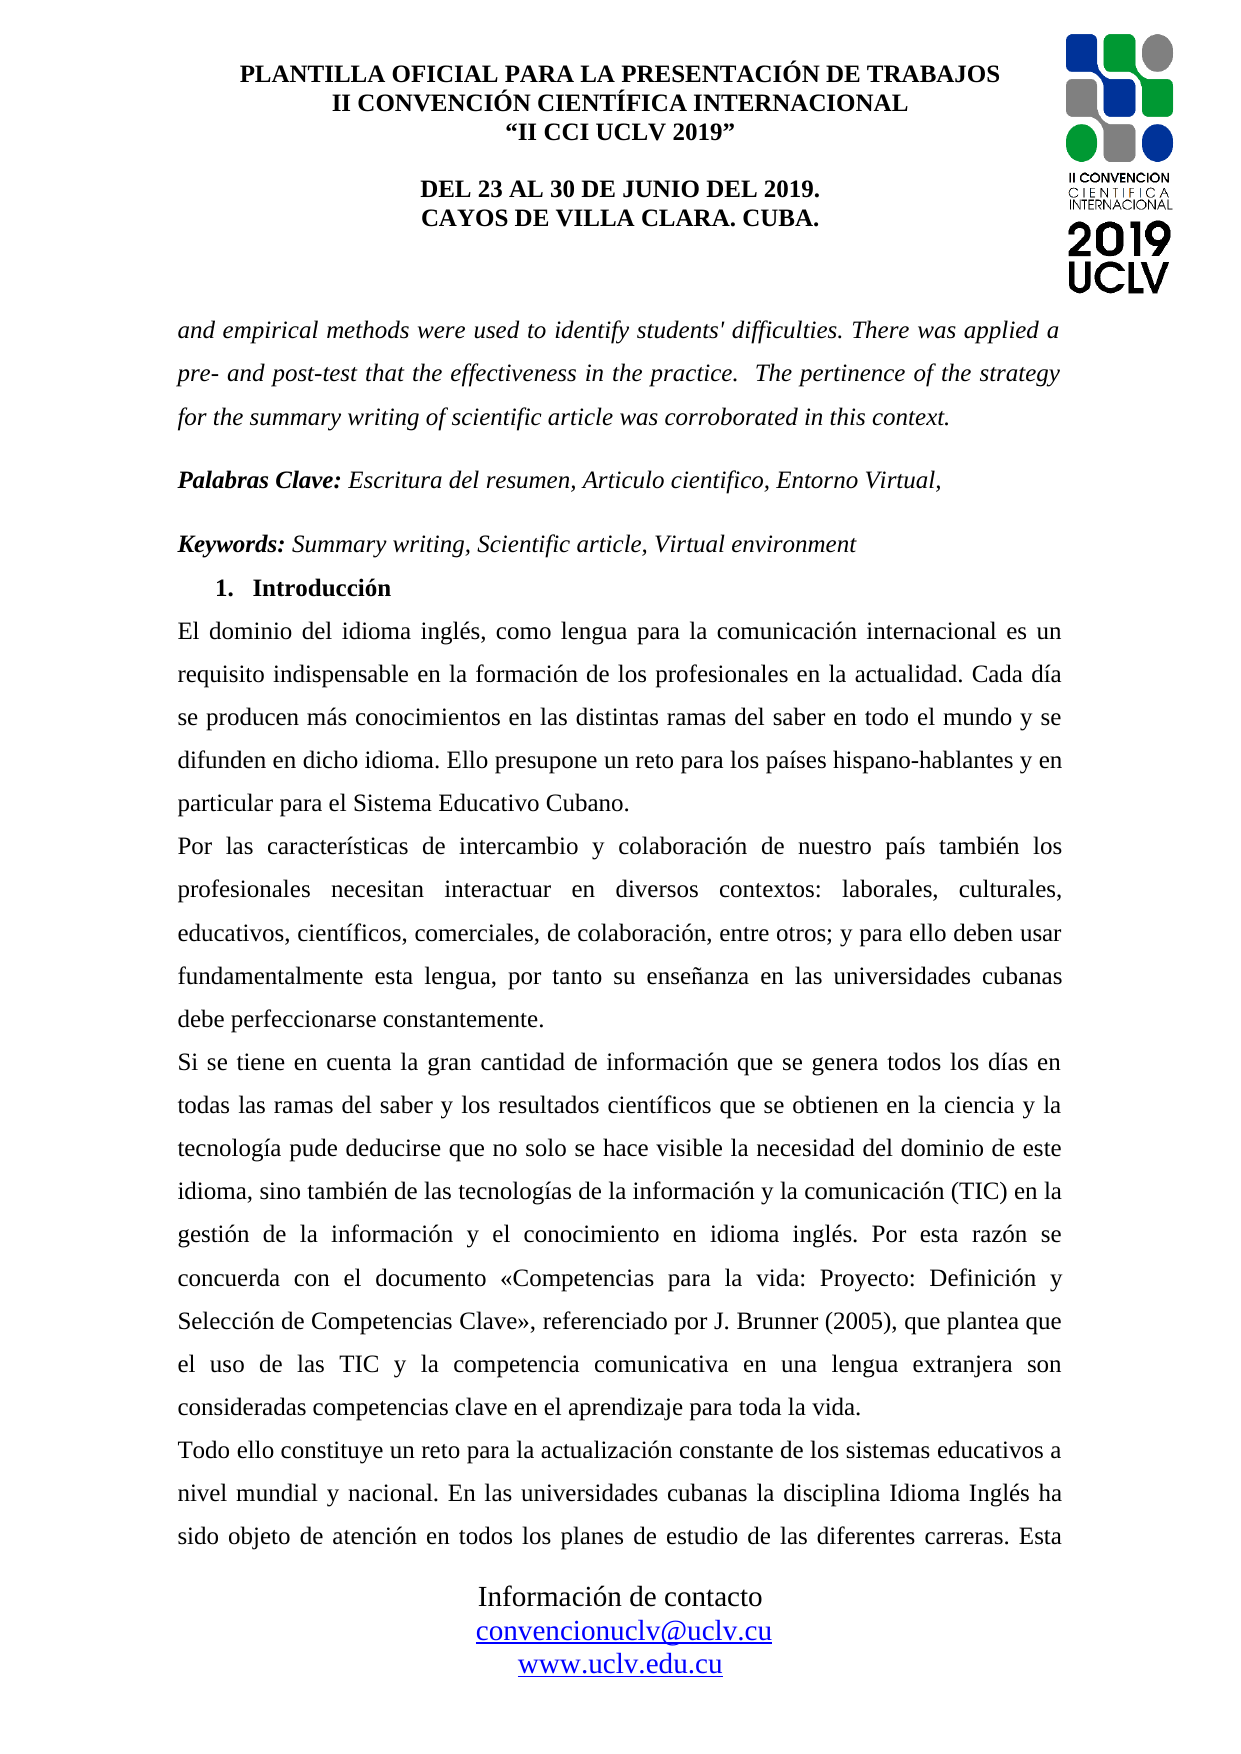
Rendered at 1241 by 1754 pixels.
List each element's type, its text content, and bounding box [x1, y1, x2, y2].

text Palabras Clave: Escritura del resumen, Articulo cientifico, Entorno Virtual, [177, 466, 1063, 494]
text El dominio del idioma inglés, como lengua para la comunicación internacional es un requisito indispensable en la formación de los profesionales en la actualidad. Cada día se producen más conocimientos en las distintas ramas del saber en todo el mundo y se difunden en dicho idioma. Ello presupone un reto para los países hispano-hablantes y en particular para el Sistema Educativo Cubano. [177, 616, 1063, 817]
picture [1061, 31, 1182, 303]
text Keywords: Summary writing, Scientific article, Virtual environment [177, 529, 1063, 558]
text Si se tiene en cuenta la gran cantidad de información que se genera todos los días en todas las ramas del saber y los resultados científicos que se obtienen en la ciencia y la tecnología pude deducirse que no solo se hace visible la necesidad del dominio de este idioma, sino también de las tecnologías de la información y la comunicación (TIC) en la gestión de la información y el conocimiento en idioma inglés. Por esta razón se concuerda con el documento «Competencias para la vida: Proyecto: Definición y Selección de Competencias Clave», referenciado por J. Brunner (2005), que plantea que el uso de las TIC y la competencia comunicativa en una lengua extranjera son consideradas competencias clave en el aprendizaje para toda la vida. [177, 1047, 1063, 1421]
list Introducción [215, 573, 1063, 601]
text Por las características de intercambio y colaboración de nuestro país también los profesionales necesitan interactuar en diversos contextos: laborales, culturales, educativos, científicos, comerciales, de colaboración, entre otros; y para ello deben usar fundamentalmente esta lengua, por tanto su enseñanza en las universidades cubanas debe perfeccionarse constantemente. [177, 831, 1063, 1033]
